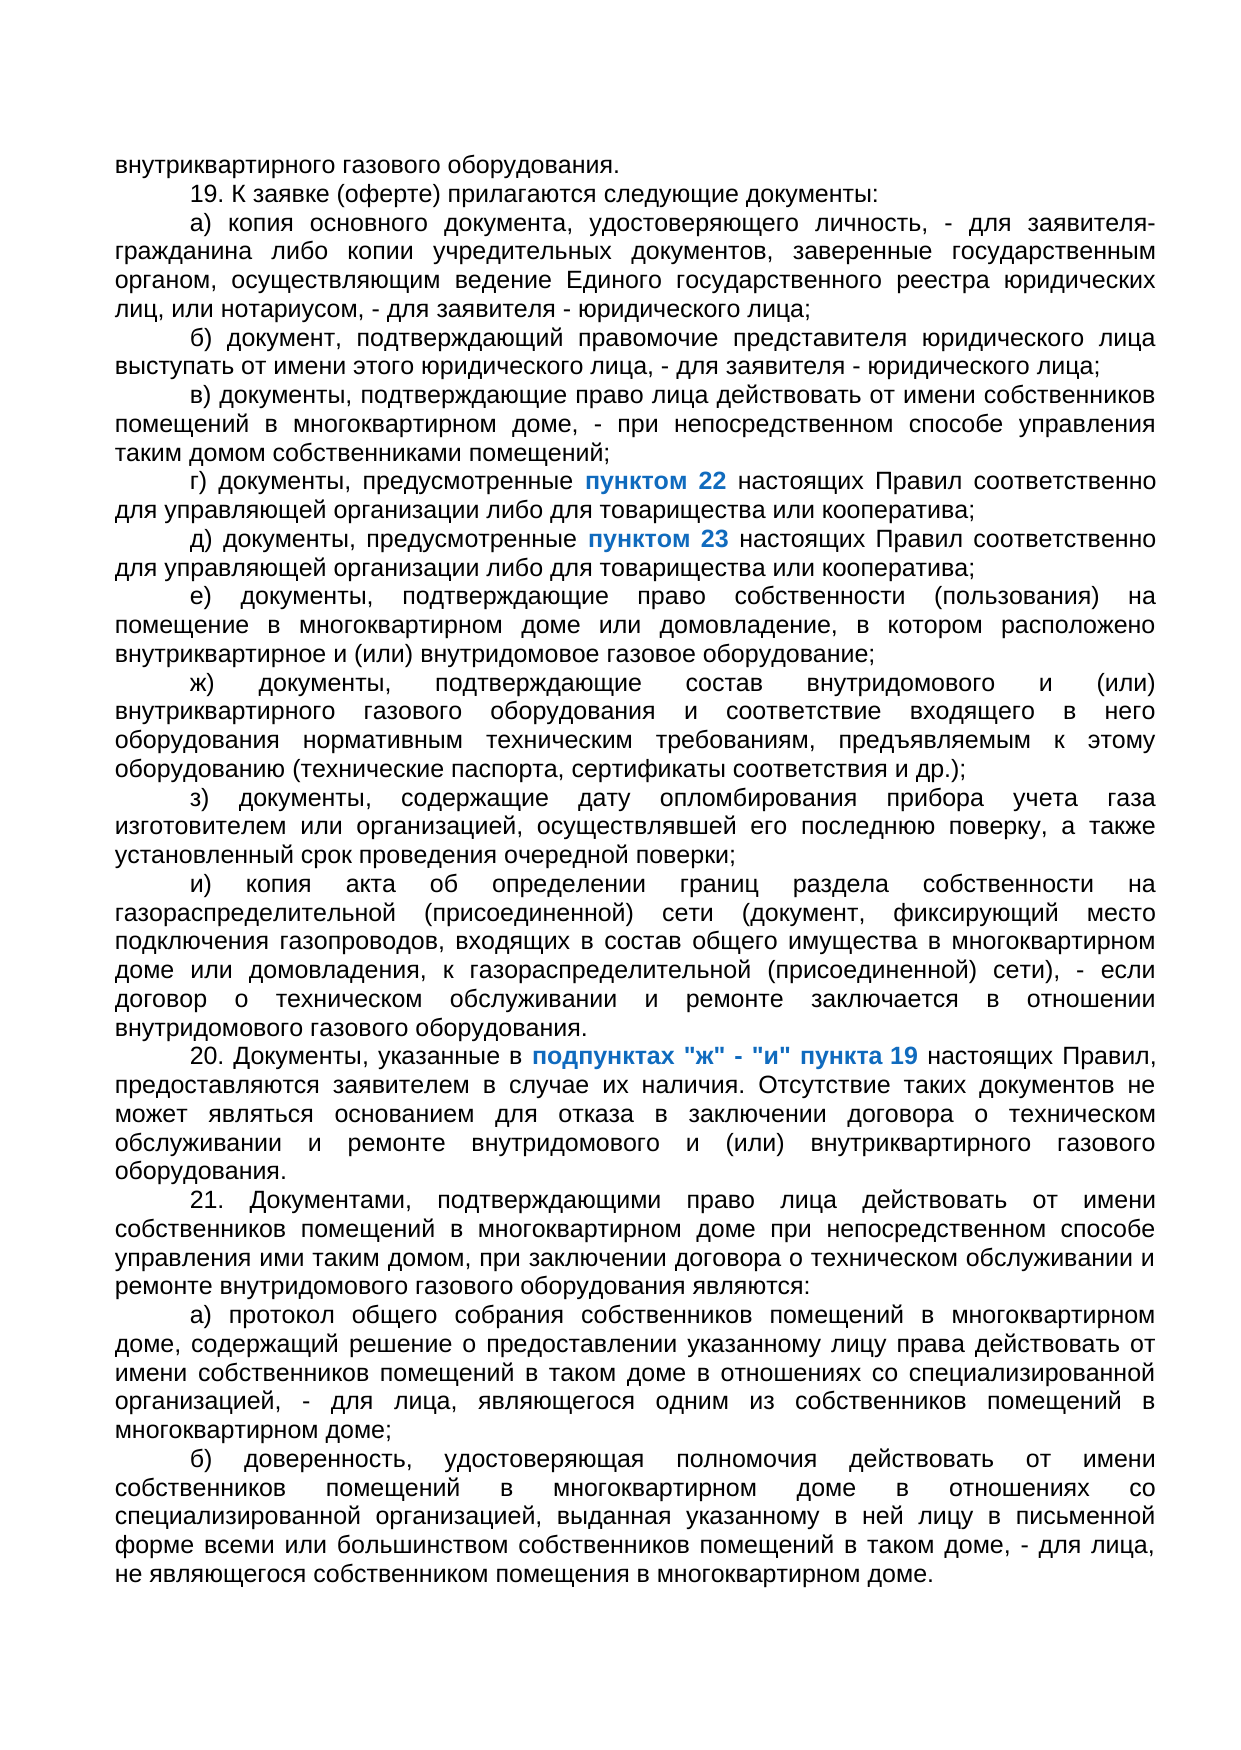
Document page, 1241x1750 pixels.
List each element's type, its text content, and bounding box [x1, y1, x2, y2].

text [114, 150, 1157, 179]
text е) документы, подтверждающие право собственности (пользования) на помещение в многоквартирном доме или домовладение, в котором расположено внутриквартирное и (или) внутридомовое газовое оборудование; [114, 581, 1157, 667]
text а) копия основного документа, удостоверяющего личность, - для заявителя-гражданина либо копии учредительных документов, заверенные государственным органом, осуществляющим ведение Единого государственного реестра юридических лиц, или нотариусом, - для заявителя - юридического лица; [114, 207, 1157, 322]
text б) документ, подтверждающий правомочие представителя юридического лица выступать от имени этого юридического лица, - для заявителя - юридического лица; [114, 322, 1157, 380]
text в) документы, подтверждающие право лица действовать от имени собственников помещений в многоквартирном доме, - при непосредственном способе управления таким домом собственниками помещений; [114, 380, 1157, 466]
text 20. Документы, указанные в подпунктах "ж" - "и" пункта 19 настоящих Правил, предоставляются заявителем в случае их наличия. Отсутствие таких документов не может являться основанием для отказа в заключении договора о техническом обслуживании и ремонте внутридомового и (или) внутриквартирного газового оборудования. [114, 1041, 1157, 1185]
text з) документы, содержащие дату опломбирования прибора учета газа изготовителем или организацией, осуществлявшей его последнюю поверку, а также установленный срок проведения очередной поверки; [114, 782, 1157, 869]
text и) копия акта об определении границ раздела собственности на газораспределительной (присоединенной) сети (документ, фиксирующий место подключения газопроводов, входящих в состав общего имущества в многоквартирном доме или домовладения, к газораспределительной (присоединенной) сети), - если договор о техническом обслуживании и ремонте заключается в отношении внутридомового газового оборудования. [114, 869, 1157, 1041]
text г) документы, предусмотренные пунктом 22 настоящих Правил соответственно для управляющей организации либо для товарищества или кооператива; [114, 466, 1157, 524]
text а) протокол общего собрания собственников помещений в многоквартирном доме, содержащий решение о предоставлении указанному лицу права действовать от имени собственников помещений в таком доме в отношениях со специализированной организацией, - для лица, являющегося одним из собственников помещений в многоквартирном доме; [114, 1300, 1157, 1444]
text 21. Документами, подтверждающими право лица действовать от имени собственников помещений в многоквартирном доме при непосредственном способе управления ими таким домом, при заключении договора о техническом обслуживании и ремонте внутридомового газового оборудования являются: [114, 1185, 1157, 1300]
text д) документы, предусмотренные пунктом 23 настоящих Правил соответственно для управляющей организации либо для товарищества или кооператива; [114, 524, 1157, 581]
text ж) документы, подтверждающие состав внутридомового и (или) внутриквартирного газового оборудования и соответствие входящего в него оборудования нормативным техническим требованиям, предъявляемым к этому оборудованию (технические паспорта, сертификаты соответствия и др.); [114, 667, 1157, 782]
text 19. К заявке (оферте) прилагаются следующие документы: [114, 179, 1157, 207]
text б) доверенность, удостоверяющая полномочия действовать от имени собственников помещений в многоквартирном доме в отношениях со специализированной организацией, выданная указанному в ней лицу в письменной форме всеми или большинством собственников помещений в таком доме, - для лица, не являющегося собственником помещения в многоквартирном доме. [114, 1444, 1157, 1587]
